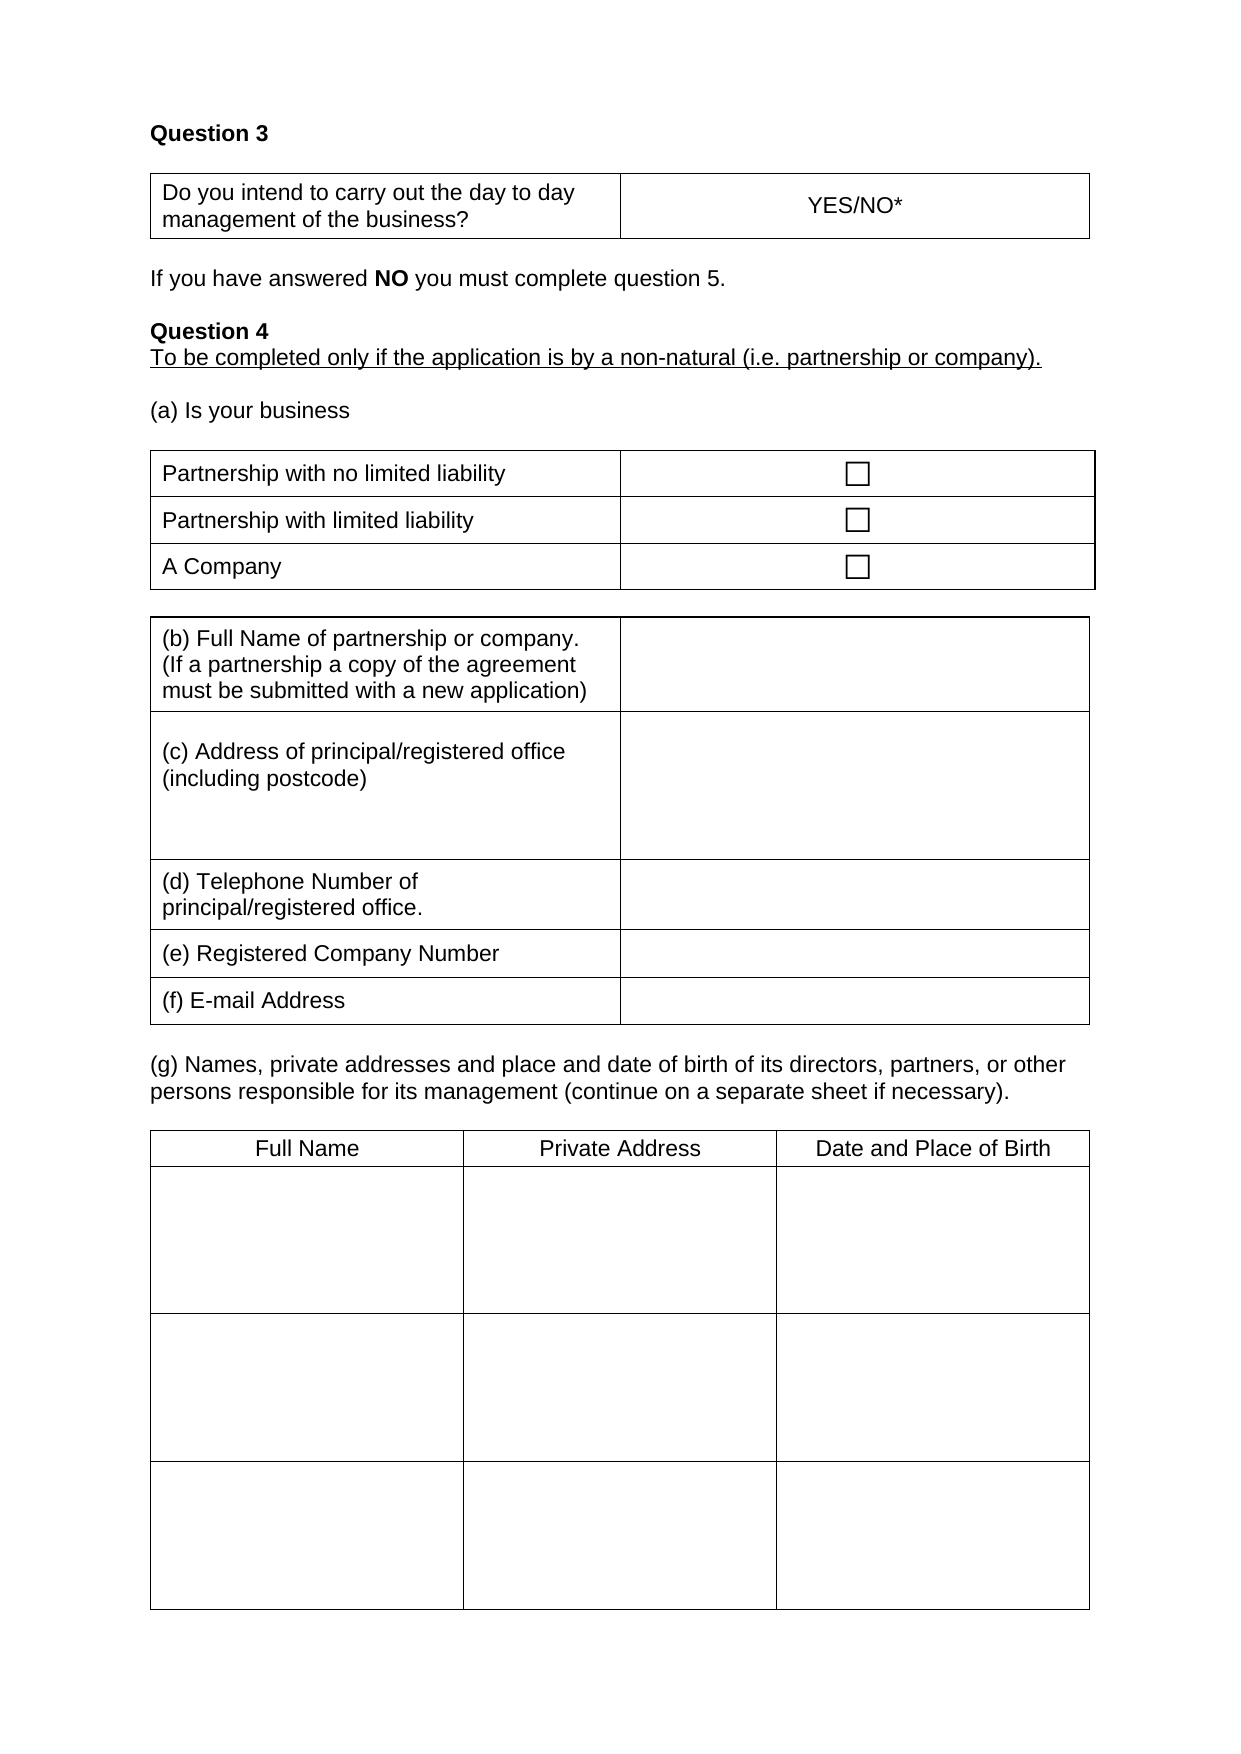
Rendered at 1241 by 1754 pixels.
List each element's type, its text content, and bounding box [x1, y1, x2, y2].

text (a) Is your business [150, 397, 1090, 423]
table_header Full Name [151, 1131, 463, 1166]
table_header Do you intend to carry out the day to day management of the business? [151, 174, 620, 238]
table_cell [621, 860, 1089, 929]
table_cell [621, 930, 1089, 977]
table_cell (e) Registered Company Number [151, 930, 620, 977]
table_cell [151, 1462, 463, 1608]
table_cell [464, 1167, 776, 1313]
text Question 4 [150, 318, 1090, 344]
table_cell [777, 1462, 1089, 1608]
table_cell [777, 1314, 1089, 1461]
table_cell Partnership with limited liability [151, 497, 620, 542]
table_cell (c) Address of principal/registered office (including postcode) [151, 712, 620, 858]
table_cell (d) Telephone Number of principal/registered office. [151, 860, 620, 929]
text To be completed only if the application is by a non-natural (i.e. partnership or company). [150, 344, 1090, 371]
table_cell [621, 712, 1089, 858]
table_cell A Company [151, 544, 620, 589]
text (g) Names, private addresses and place and date of birth of its directors, partners, or other persons responsible for its management (continue on a separate sheet if necessary). [150, 1051, 1090, 1104]
table_header [621, 618, 1089, 711]
table_header (b) Full Name of partnership or company. (If a partnership a copy of the agreement must be submitted with a new application) [151, 618, 620, 711]
table_cell [151, 1314, 463, 1461]
table_cell (f) E-mail Address [151, 978, 620, 1024]
table_header Partnership with no limited liability [151, 451, 620, 496]
text Question 3 [150, 120, 1090, 146]
table_cell [621, 978, 1089, 1024]
table_cell [464, 1314, 776, 1461]
table_header YES/NO* [621, 174, 1089, 238]
table_cell [777, 1167, 1089, 1313]
table_header Private Address [464, 1131, 776, 1166]
text If you have answered NO you must complete question 5. [150, 265, 1090, 291]
table_cell [151, 1167, 463, 1313]
table_header Date and Place of Birth [777, 1131, 1089, 1166]
table_cell [464, 1462, 776, 1608]
